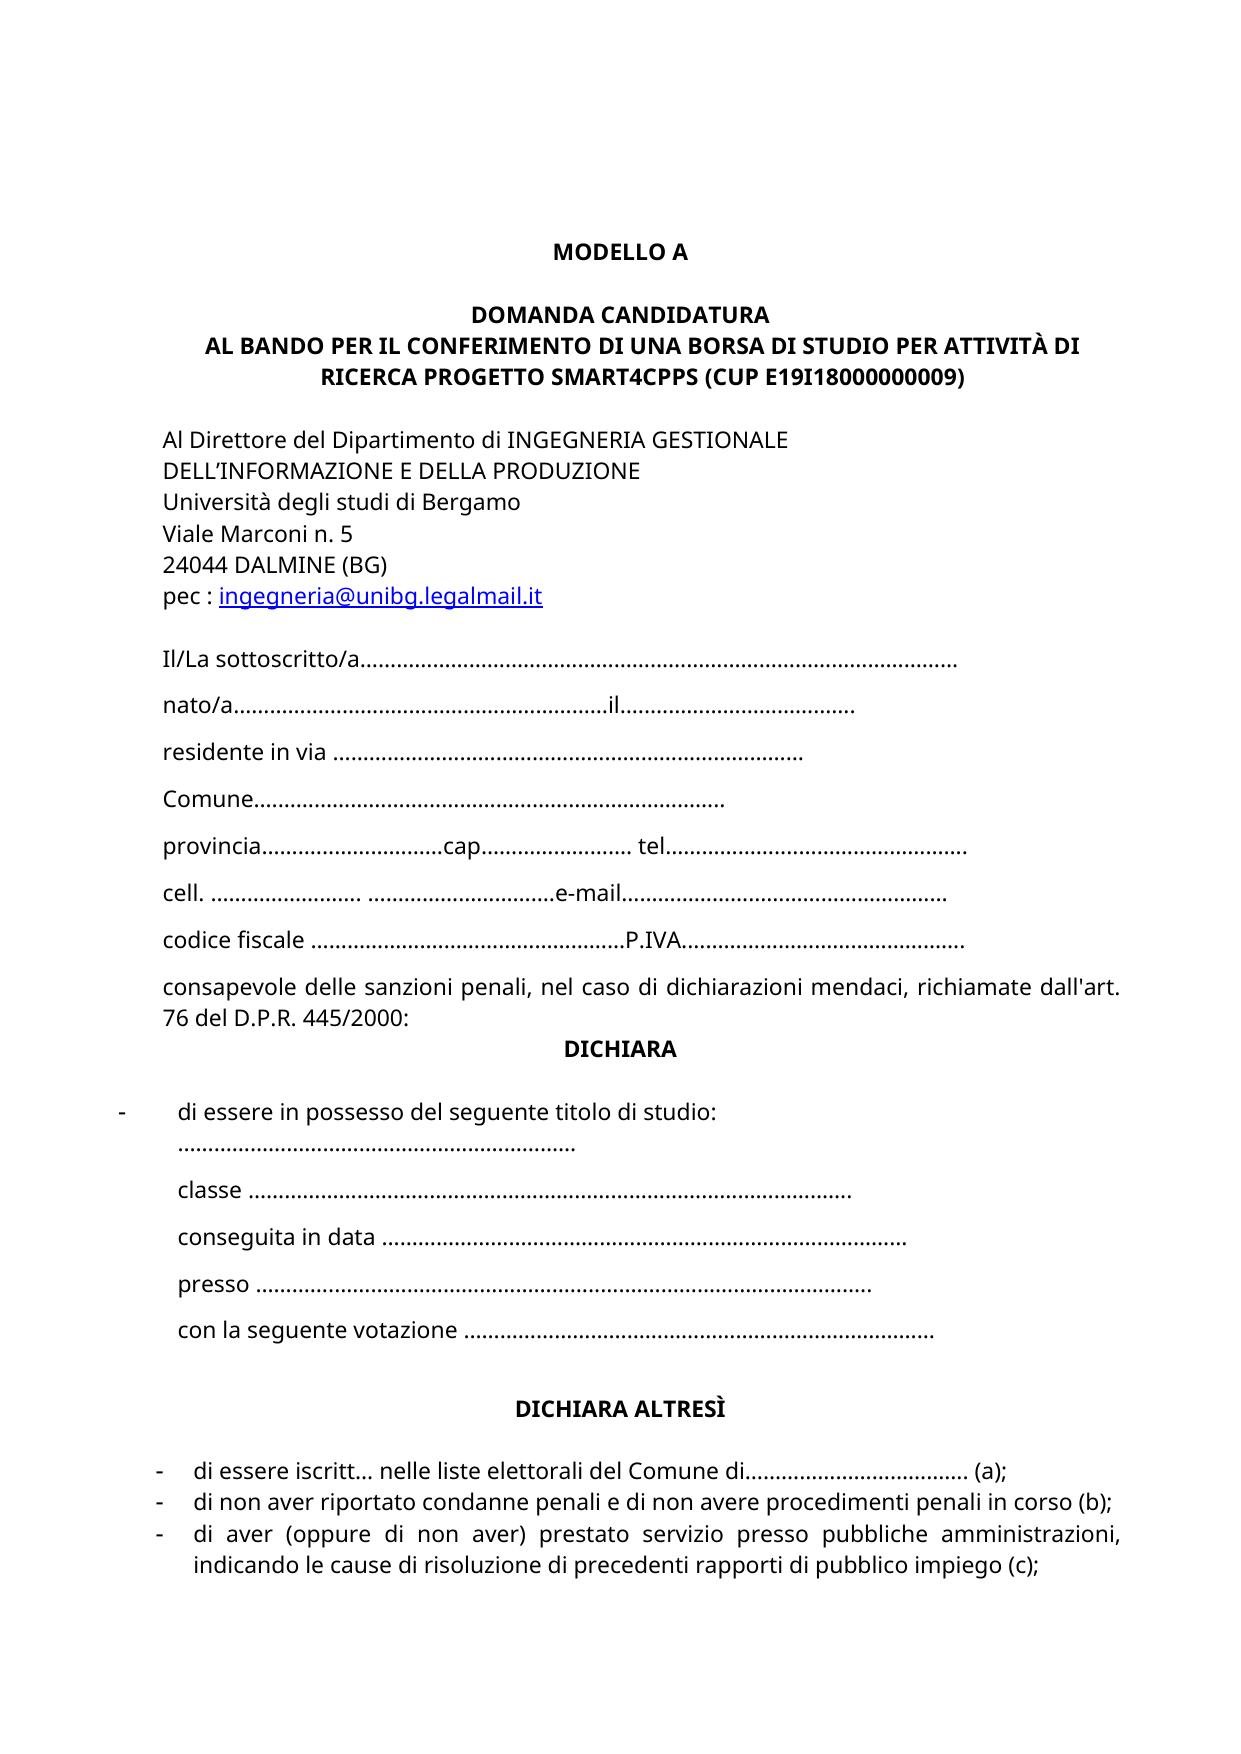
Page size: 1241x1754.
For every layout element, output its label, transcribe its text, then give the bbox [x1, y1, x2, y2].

list di essere iscritt… nelle liste elettorali del Comune di………………………………. (a); [156, 1455, 1122, 1486]
text DICHIARA [118, 1033, 1122, 1064]
text ………………………………………………………… [177, 1127, 1122, 1158]
text con la seguente votazione …………………………………………………………………… [177, 1314, 1122, 1346]
text classe ………………………………………………………………………………………. [177, 1174, 1122, 1205]
text codice fiscale ……………….……………………………P.IVA.………………………………………. [162, 924, 1122, 955]
text conseguita in data …………………………………………………………………………… [177, 1221, 1122, 1252]
text consapevole delle sanzioni penali, nel caso di dichiarazioni mendaci, richiamate dall'art. 76 del D.P.R. 445/2000: [162, 971, 1122, 1033]
text Università degli studi di Bergamo [162, 486, 1122, 518]
text Il/La sottoscritto/a……………………………………………………………………………………… [162, 643, 1122, 674]
text AL BANDO PER IL CONFERIMENTO DI UNA BORSA DI STUDIO PER ATTIVITÀ DI RICERCA PROGETTO SMART4CPPS (CUP E19I18000000009) [162, 330, 1122, 393]
text presso ………….……………………………………..….………………………………….. [177, 1268, 1122, 1299]
list di essere in possesso del seguente titolo di studio: [118, 1096, 1122, 1127]
text DELL’INFORMAZIONE E DELLA PRODUZIONE [162, 455, 1122, 486]
text Viale Marconi n. 5 [162, 518, 1122, 549]
text DICHIARA ALTRESÌ [118, 1393, 1122, 1424]
text pec : ingegneria@unibg.legalmail.it [162, 580, 1122, 611]
text Comune.………………………...……………………………………….. [162, 783, 1122, 814]
text MODELLO A [118, 236, 1122, 268]
text 24044 DALMINE (BG) [162, 549, 1122, 580]
text nato/a………………………..……………………………il…..……………………………. [162, 689, 1122, 721]
text residente in via …………………………………………………………………… [162, 736, 1122, 768]
list di non aver riportato condanne penali e di non avere procedimenti penali in corso (b); [156, 1486, 1122, 1518]
text provincia………...………………cap……………………. tel………………....………………………. [162, 830, 1122, 861]
text cell. ……………………. ………………………….e-mail……………………………………………… [162, 877, 1122, 908]
list di aver (oppure di non aver) prestato servizio presso pubbliche amministrazioni, indicando le cause di risoluzione di precedenti rapporti di pubblico impiego (c); [156, 1518, 1122, 1580]
text DOMANDA CANDIDATURA [118, 299, 1122, 330]
text Al Direttore del Dipartimento di INGEGNERIA GESTIONALE [162, 424, 1122, 455]
